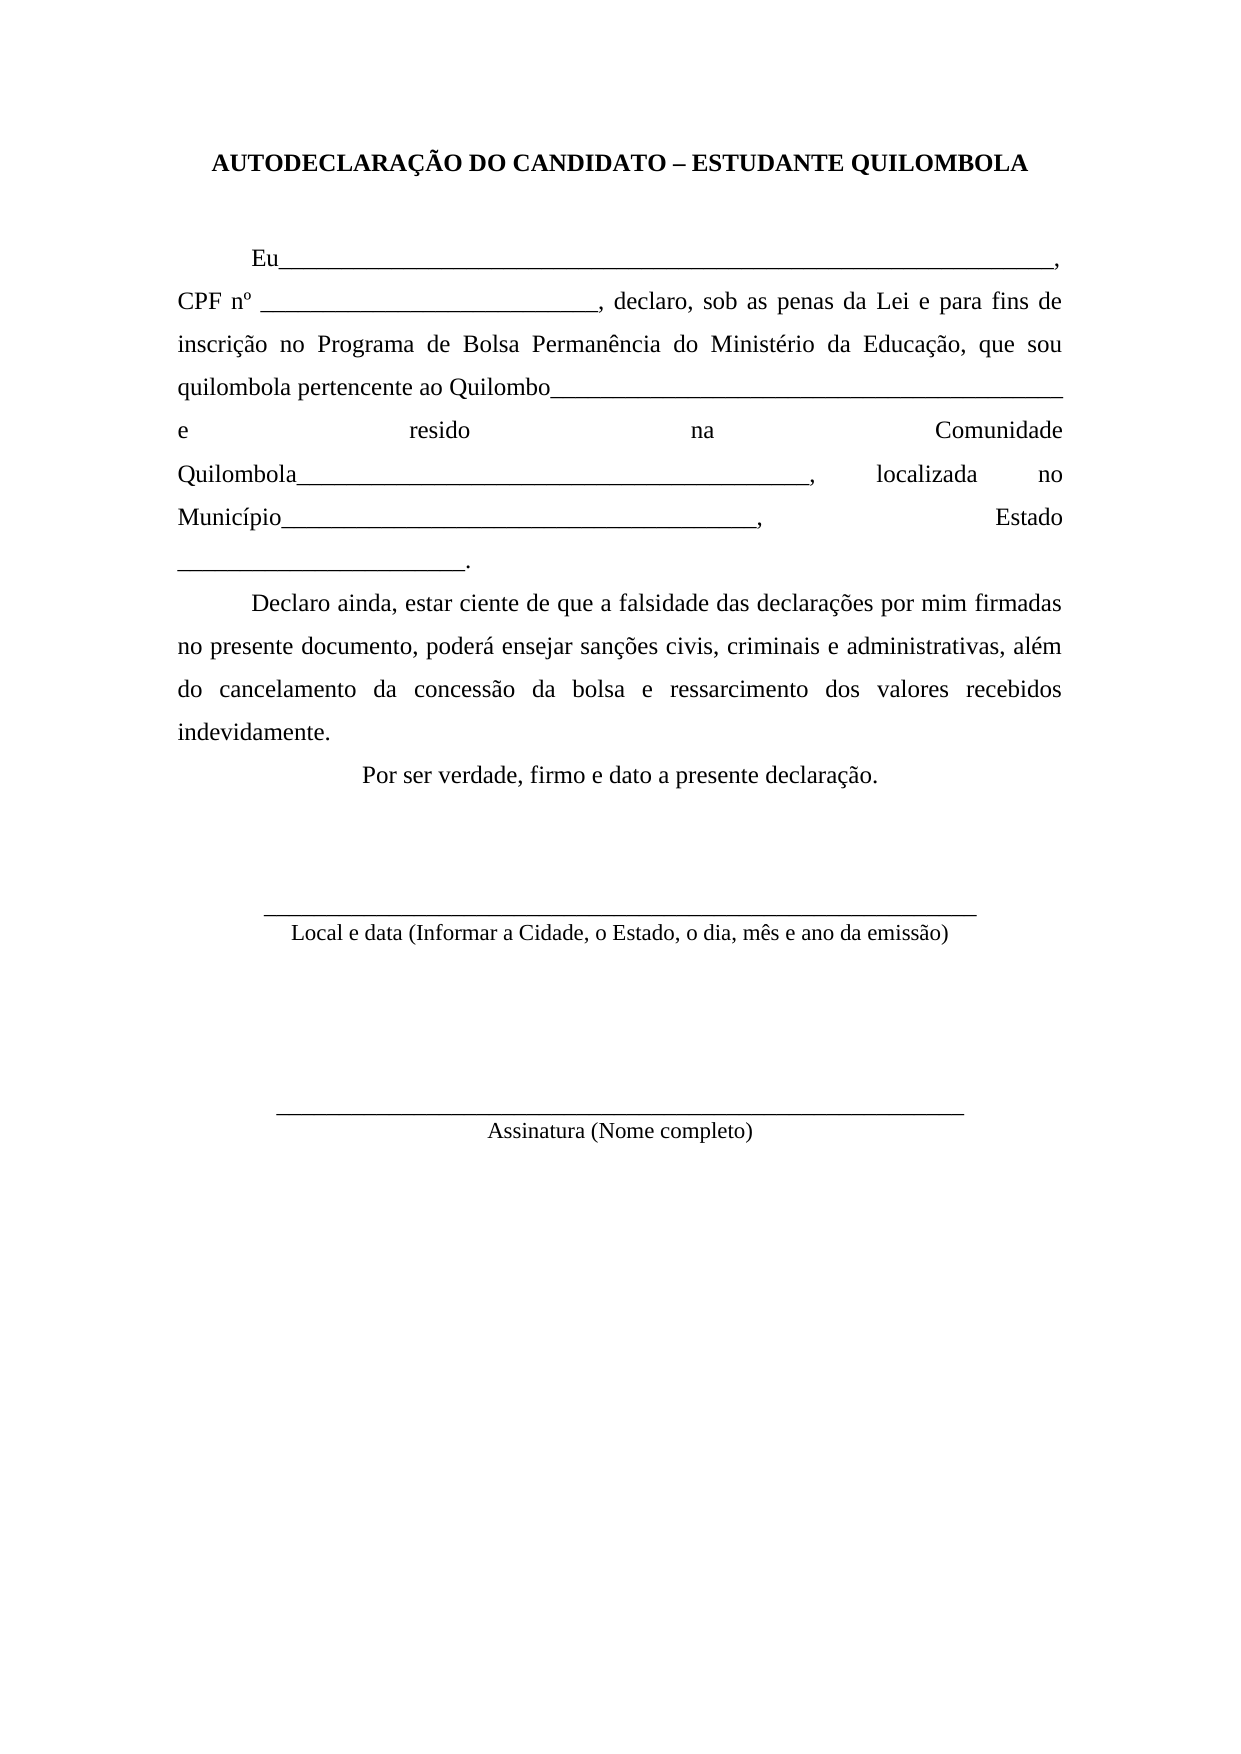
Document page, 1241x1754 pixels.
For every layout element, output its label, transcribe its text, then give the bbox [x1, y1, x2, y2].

text _________________________________________________________ [177, 890, 1063, 919]
text Declaro ainda, estar ciente de que a falsidade das declarações por mim firmadas no presente documento, poderá ensejar sanções civis, criminais e administrativas, além do cancelamento da concessão da bolsa e ressarcimento dos valores recebidos indevidamente. [177, 588, 1063, 746]
text AUTODECLARAÇÃO DO CANDIDATO – ESTUDANTE QUILOMBOLA [177, 148, 1063, 176]
text Assinatura (Nome completo) [177, 1117, 1063, 1144]
text Por ser verdade, firmo e dato a presente declaração. [177, 761, 1063, 789]
text Local e data (Informar a Cidade, o Estado, o dia, mês e ano da emissão) [177, 919, 1063, 945]
text _______________________________________________________ [177, 1089, 1063, 1117]
text Eu______________________________________________________________, CPF nº ___________________________, declaro, sob as penas da Lei e para fins de inscrição no Programa de Bolsa Permanência do Ministério da Educação, que sou quilombola pertencente ao Quilombo_________________________________________ e resido na Comunidade Quilombola_________________________________________, localizada no Município______________________________________, Estado _______________________. [177, 243, 1063, 574]
